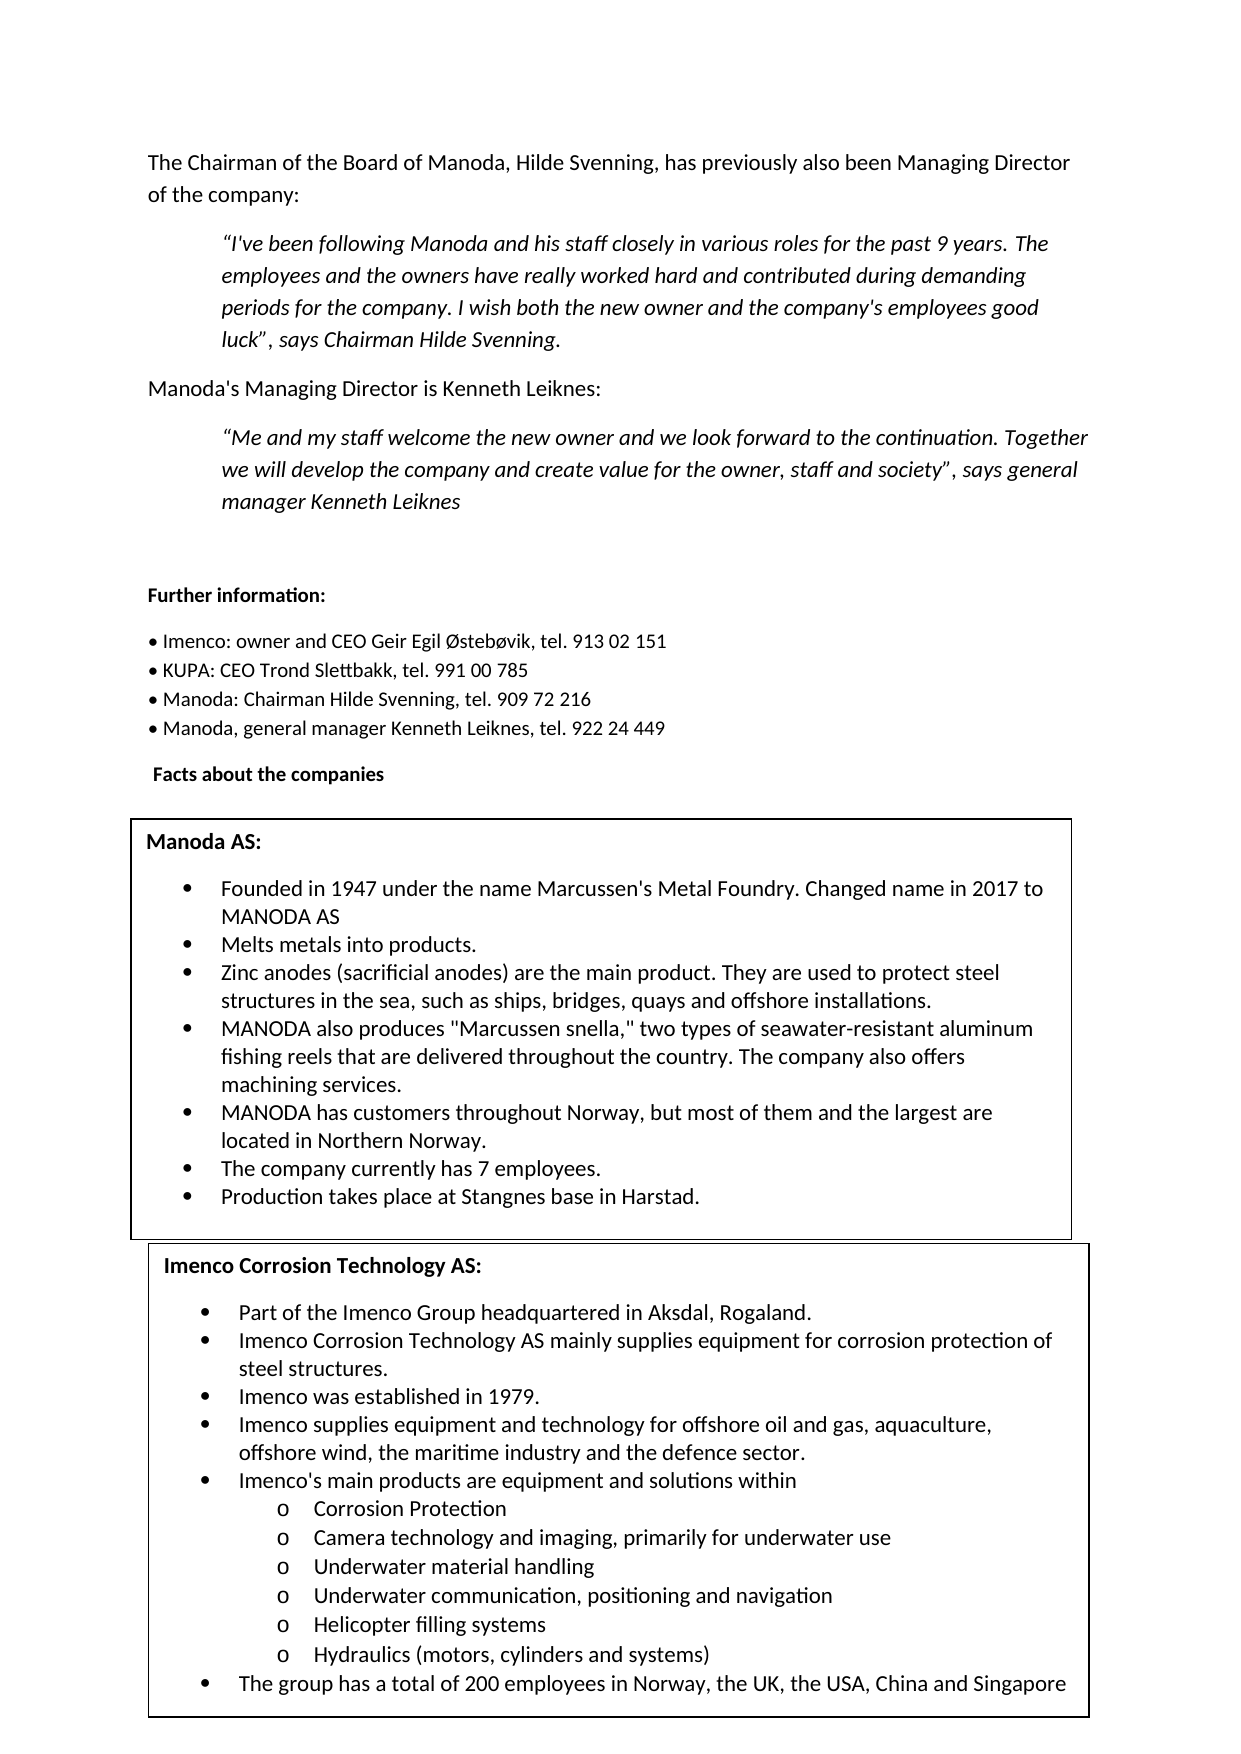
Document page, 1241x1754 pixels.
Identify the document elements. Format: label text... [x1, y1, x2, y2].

text Manoda's Managing Director is Kenneth Leiknes: [148, 374, 1093, 402]
text The Chairman of the Board of Manoda, Hilde Svenning, has previously also been Managing Director of the company: [148, 148, 1093, 208]
text Further information: [148, 582, 1093, 607]
list Facts about the companies [148, 761, 1093, 787]
text “I've been following Manoda and his staff closely in various roles for the past 9 years. The employees and the owners have really worked hard and contributed during demanding periods for the company. I wish both the new owner and the company's employees good luck”, says Chairman Hilde Svenning. [221, 229, 1093, 353]
text • Imenco: owner and CEO Geir Egil Østebøvik, tel. 913 02 151 • KUPA: CEO Trond Slettbakk, tel. 991 00 785 • Manoda: Chairman Hilde Svenning, tel. 909 72 216 • Manoda, general manager Kenneth Leiknes, tel. 922 24 449 [148, 628, 1093, 741]
text “Me and my staff welcome the new owner and we look forward to the continuation. Together we will develop the company and create value for the owner, staff and society”, says general manager Kenneth Leiknes [221, 423, 1093, 515]
